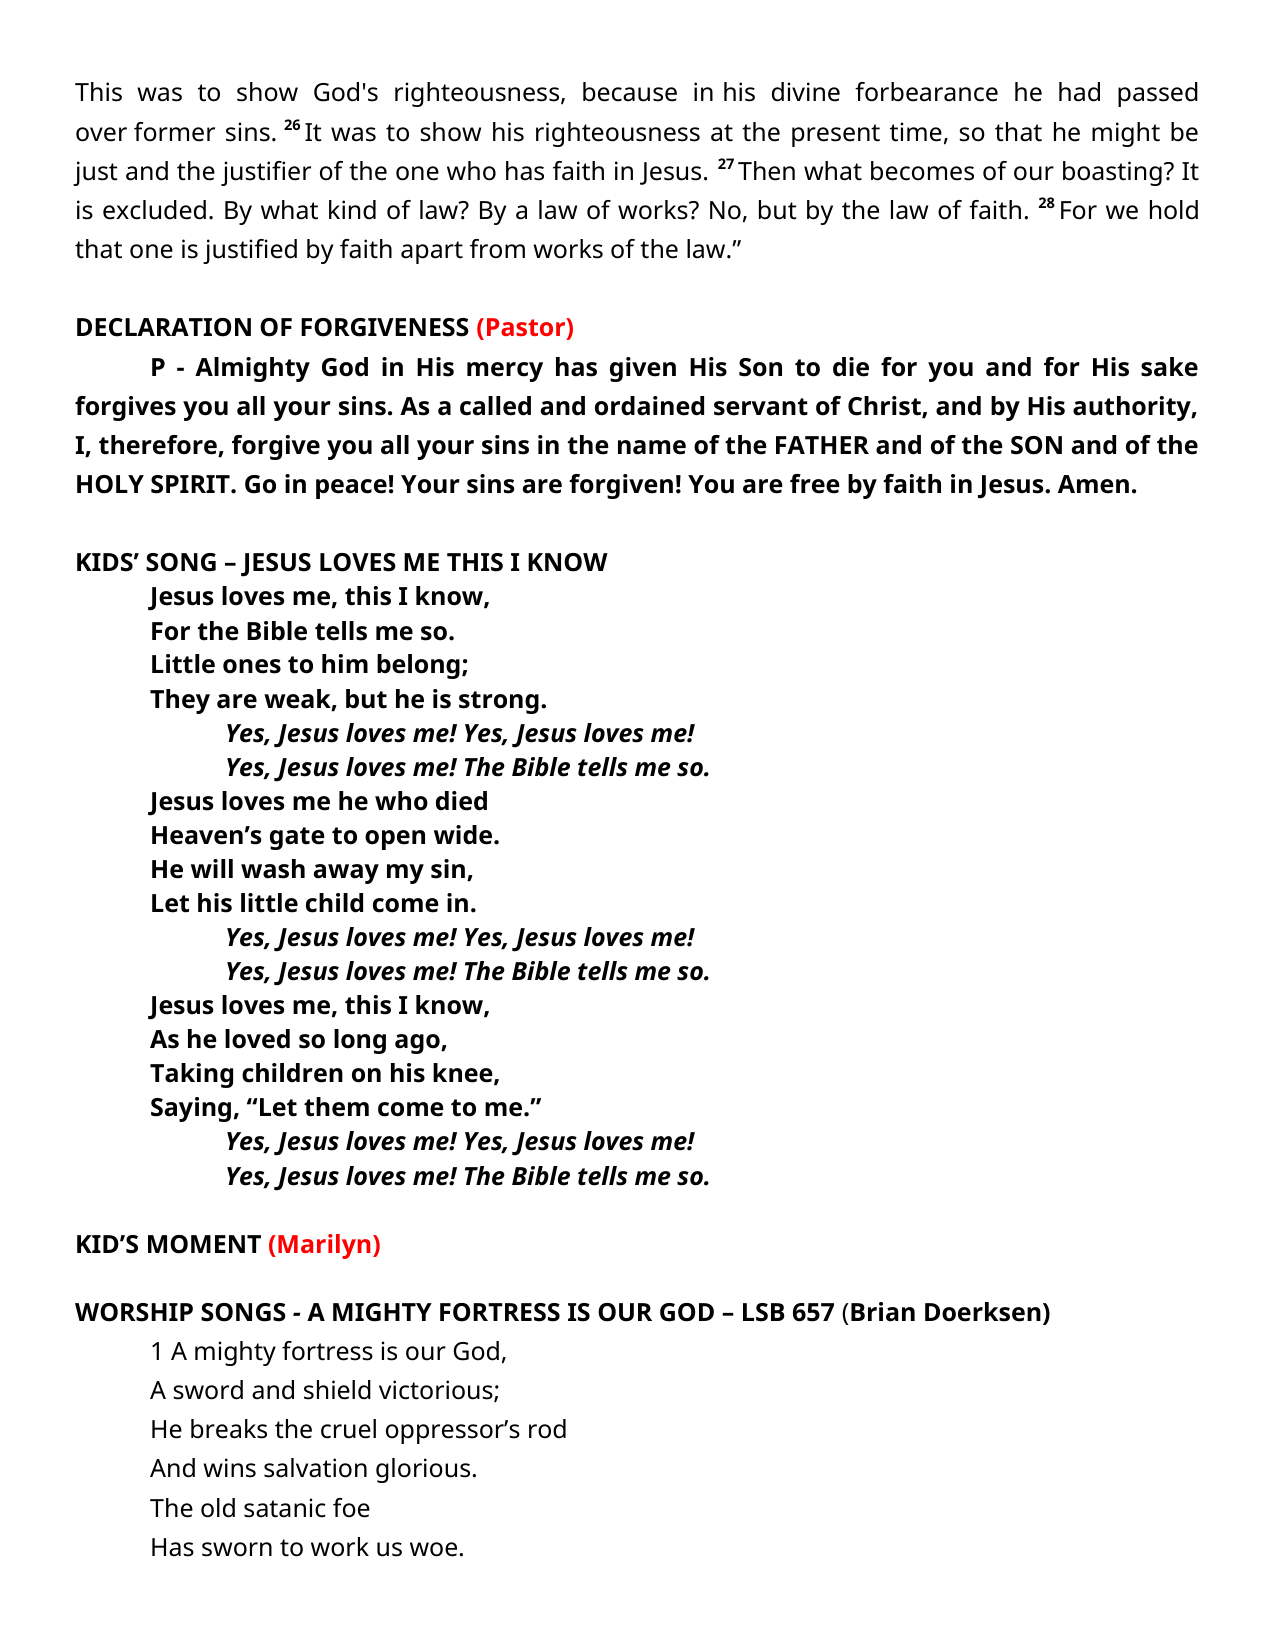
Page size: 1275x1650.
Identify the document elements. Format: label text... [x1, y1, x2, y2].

text Saying, “Let them come to me.” [150, 1090, 1200, 1124]
text WORSHIP SONGS - A MIGHTY FORTRESS IS OUR GOD – LSB 657 (Brian Doerksen) [75, 1294, 1200, 1328]
text KID’S MOMENT (Marilyn) [75, 1226, 1200, 1260]
text KIDS’ SONG – JESUS LOVES ME THIS I KNOW [75, 545, 1200, 579]
text They are weak, but he is strong. [150, 681, 1200, 715]
text Yes, Jesus loves me! The Bible tells me so. [225, 749, 1200, 783]
text Jesus loves me he who died [150, 783, 1200, 817]
text Heaven’s gate to open wide. [150, 817, 1200, 852]
text As he loved so long ago, [150, 1022, 1200, 1056]
text For the Bible tells me so. [150, 613, 1200, 647]
text Yes, Jesus loves me! Yes, Jesus loves me! [225, 1124, 1200, 1158]
text And wins salvation glorious. [150, 1451, 1200, 1485]
text Let his little child come in. [150, 886, 1200, 920]
text Yes, Jesus loves me! The Bible tells me so. [225, 954, 1200, 988]
text Has sworn to work us woe. [150, 1529, 1200, 1563]
text Taking children on his knee, [150, 1056, 1200, 1090]
text He will wash away my sin, [150, 852, 1200, 886]
text Yes, Jesus loves me! Yes, Jesus loves me! [225, 715, 1200, 749]
text 1 A mighty fortress is our God, [150, 1333, 1200, 1368]
text A sword and shield victorious; [150, 1373, 1200, 1407]
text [75, 75, 1200, 266]
text Jesus loves me, this I know, [150, 579, 1200, 613]
text Little ones to him belong; [150, 647, 1200, 681]
text The old satanic foe [150, 1490, 1200, 1524]
text Yes, Jesus loves me! Yes, Jesus loves me! [225, 920, 1200, 954]
text Jesus loves me, this I know, [150, 988, 1200, 1022]
text Yes, Jesus loves me! The Bible tells me so. [225, 1158, 1200, 1192]
text He breaks the cruel oppressor’s rod [150, 1412, 1200, 1446]
text DECLARATION OF FORGIVENESS (Pastor) [75, 310, 1200, 344]
text P - Almighty God in His mercy has given His Son to die for you and for His sake forgives you all your sins. As a called and ordained servant of Christ, and by His authority, I, therefore, forgive you all your sins in the name of the FATHER and of the SON and of the HOLY SPIRIT. Go in peace! Your sins are forgiven! You are free by faith in Jesus. Amen. [75, 349, 1200, 501]
